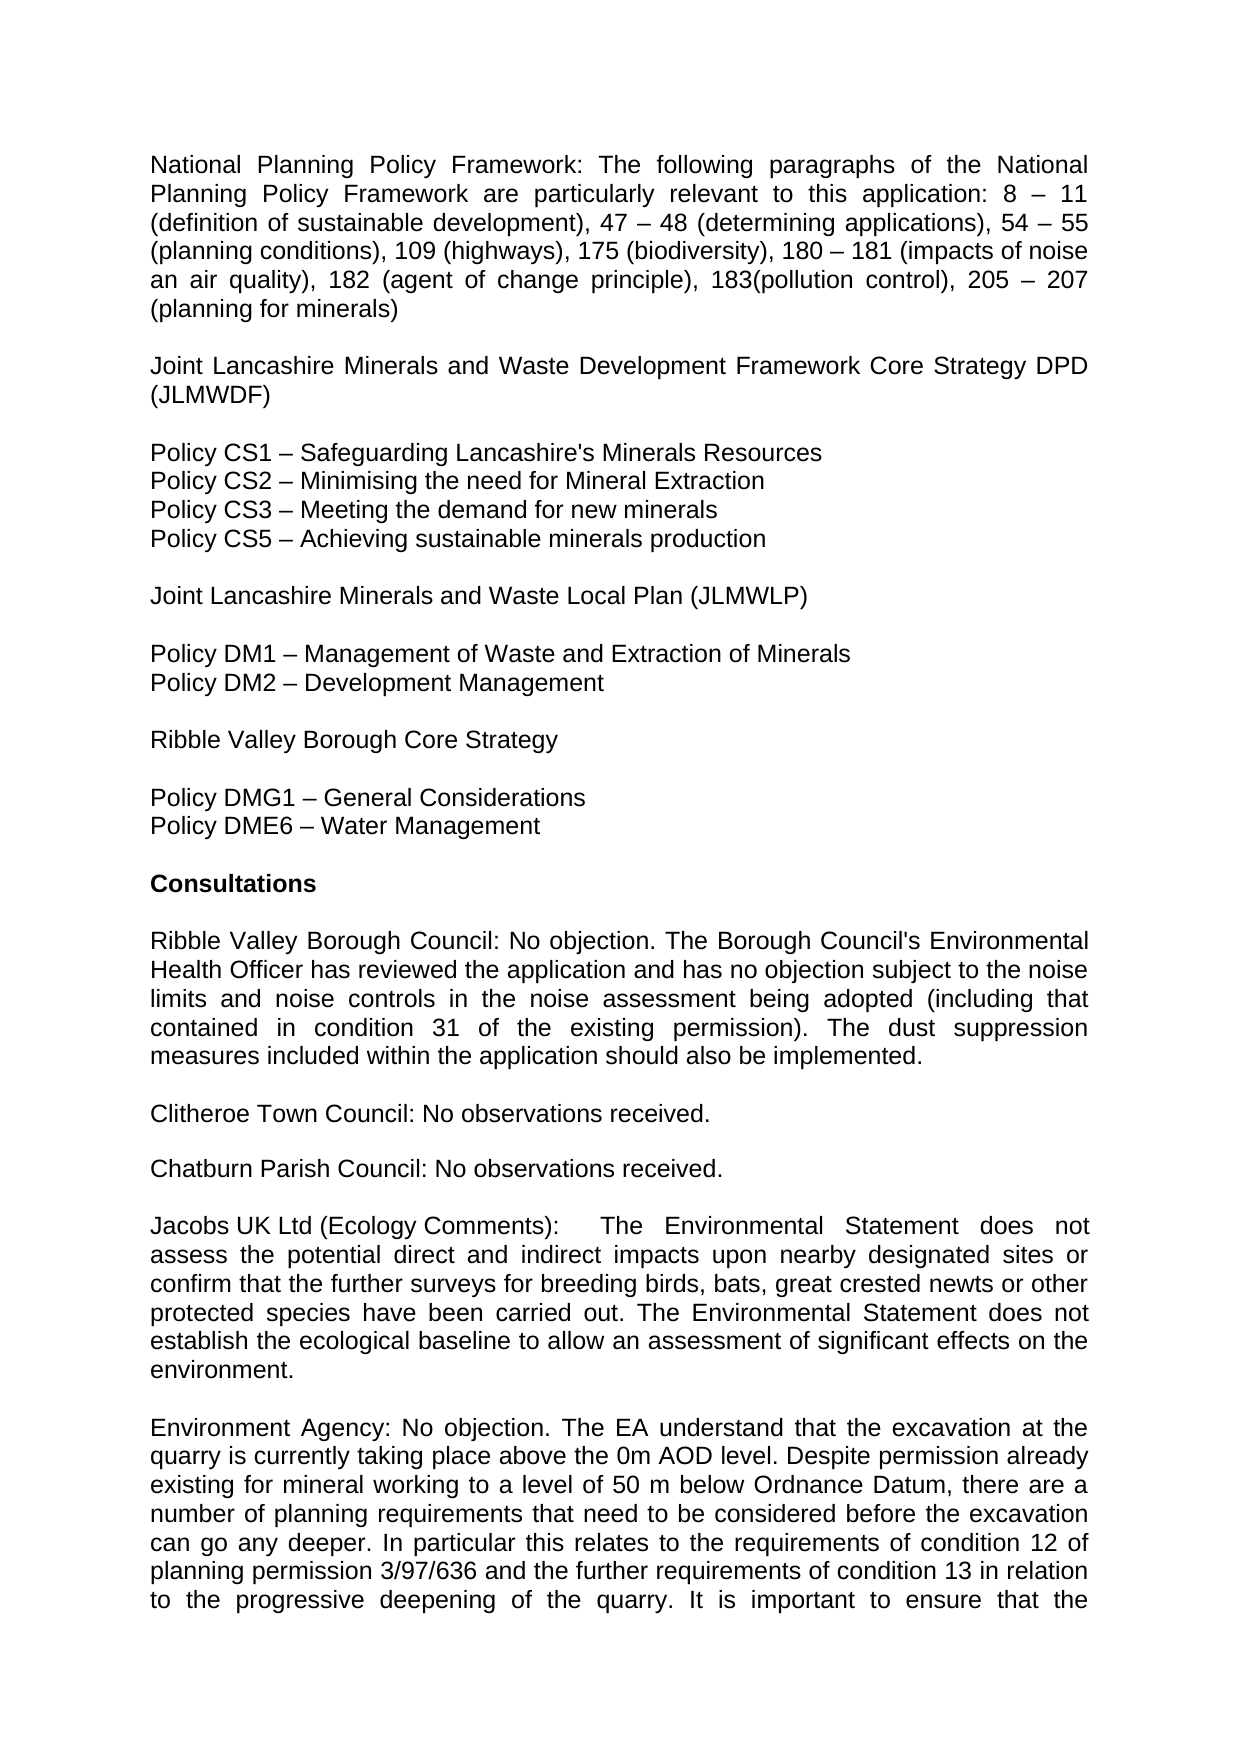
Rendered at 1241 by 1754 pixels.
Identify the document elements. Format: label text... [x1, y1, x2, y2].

text Policy DM2 – Development Management [150, 667, 1090, 696]
text Policy DM1 – Management of Waste and Extraction of Minerals [150, 639, 1090, 667]
text Policy DME6 – Water Management [150, 811, 1090, 840]
text Joint Lancashire Minerals and Waste Local Plan (JLMWLP) [150, 581, 1090, 610]
text Policy CS3 – Meeting the demand for new minerals [150, 495, 1090, 524]
text Policy CS2 – Minimising the need for Mineral Extraction [150, 466, 1090, 495]
text Policy DMG1 – General Considerations [150, 782, 1090, 811]
text Ribble Valley Borough Core Strategy [150, 725, 1090, 754]
subtitle Consultations [150, 869, 1090, 897]
text Joint Lancashire Minerals and Waste Development Framework Core Strategy DPD (JLMWDF) [150, 351, 1090, 409]
text Jacobs UK Ltd (Ecology Comments): The Environmental Statement does not assess the potential direct and indirect impacts upon nearby designated sites or confirm that the further surveys for breeding birds, bats, great crested newts or other protected species have been carried out. The Environmental Statement does not establish the ecological baseline to allow an assessment of significant effects on the environment. [150, 1211, 1090, 1384]
text Ribble Valley Borough Council: No objection. The Borough Council's Environmental Health Officer has reviewed the application and has no objection subject to the noise limits and noise controls in the noise assessment being adopted (including that contained in condition 31 of the existing permission). The dust suppression measures included within the application should also be implemented. [150, 926, 1090, 1070]
text Policy CS1 – Safeguarding Lancashire's Minerals Resources [150, 437, 1090, 466]
text National Planning Policy Framework: The following paragraphs of the National Planning Policy Framework are particularly relevant to this application: 8 – 11 (definition of sustainable development), 47 – 48 (determining applications), 54 – 55 (planning conditions), 109 (highways), 175 (biodiversity), 180 – 181 (impacts of noise an air quality), 182 (agent of change principle), 183(pollution control), 205 – 207 (planning for minerals) [150, 150, 1090, 322]
text Policy CS5 – Achieving sustainable minerals production [150, 524, 1090, 552]
text Clitheroe Town Council: No observations received. [150, 1099, 1090, 1127]
text Chatburn Parish Council: No observations received. [150, 1154, 1090, 1183]
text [150, 1413, 1090, 1614]
